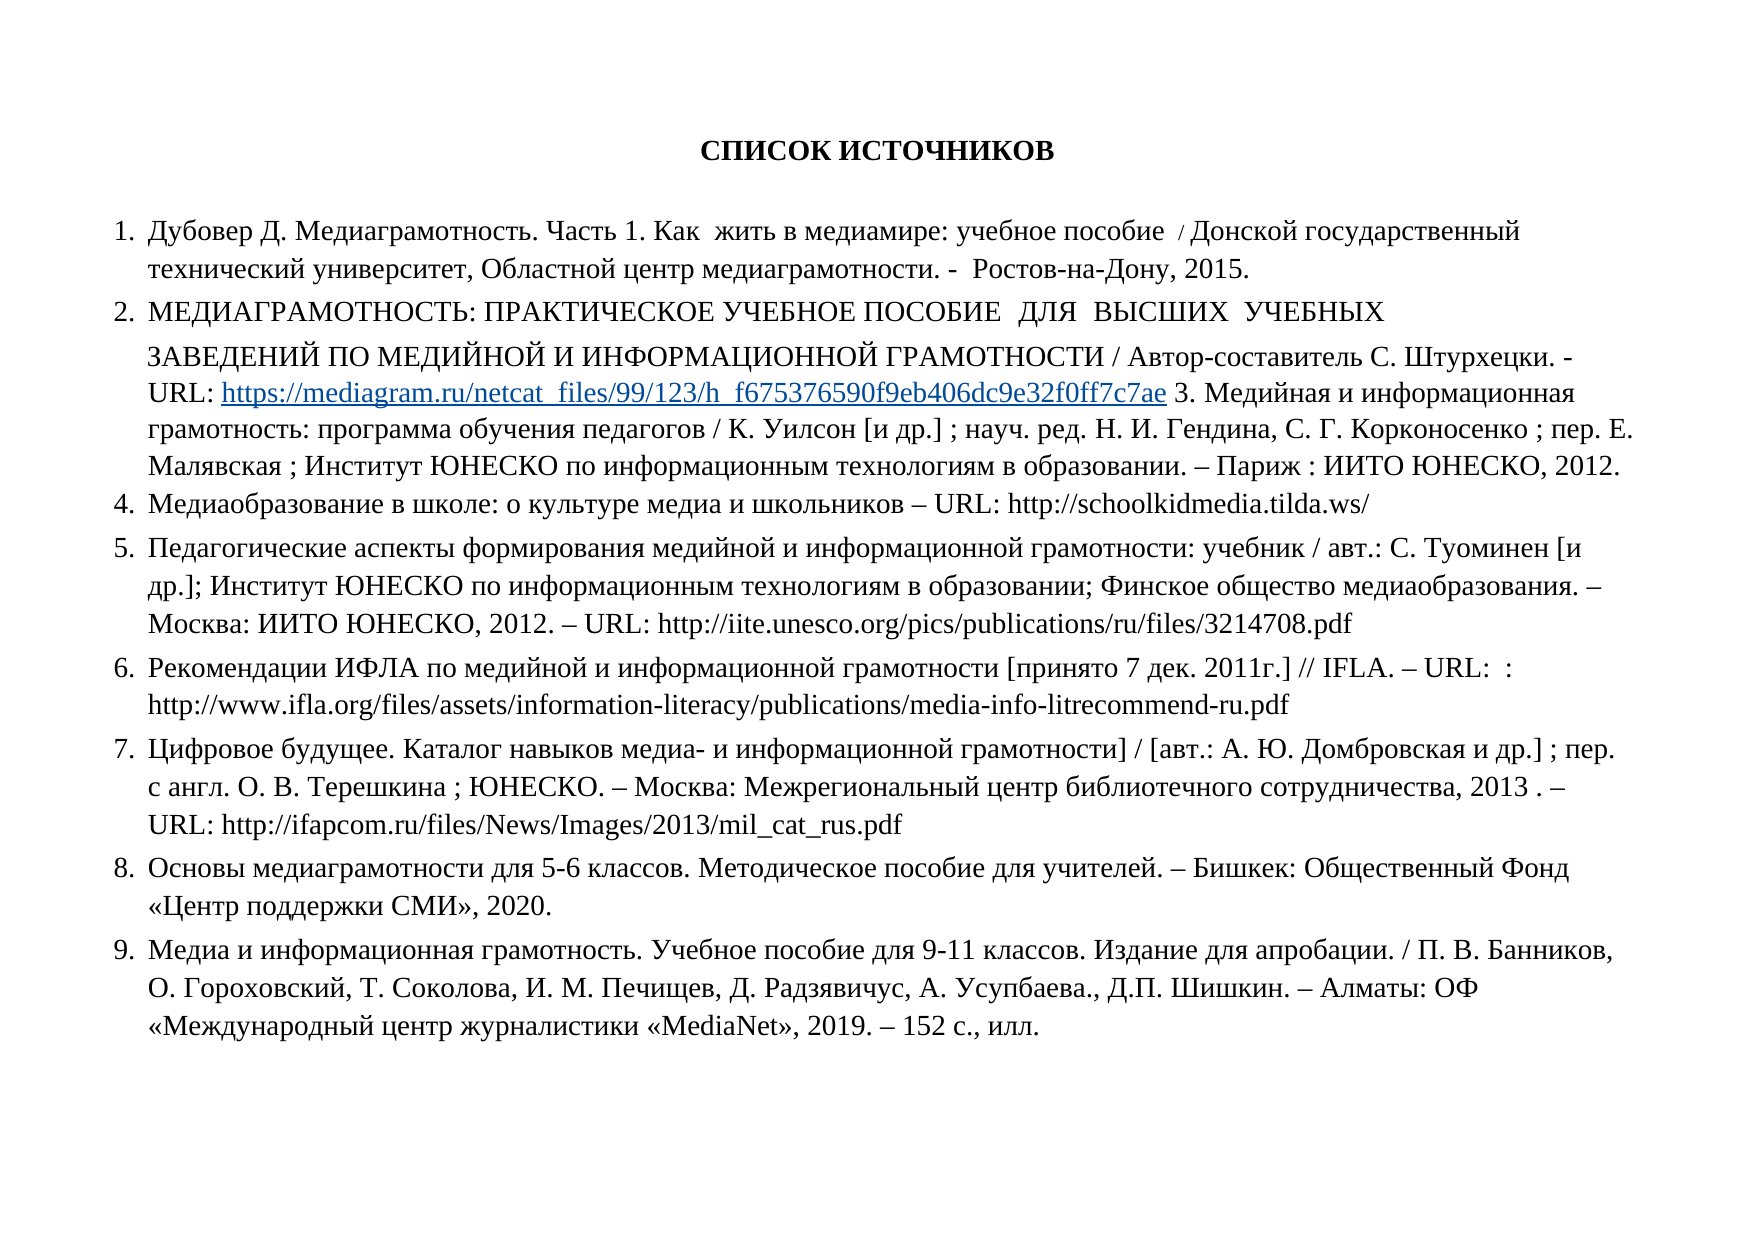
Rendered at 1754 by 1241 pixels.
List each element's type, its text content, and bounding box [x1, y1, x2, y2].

list Рекомендации ИФЛА по медийной и информационной грамотности [принято 7 дек. 2011г.] // IFLA. – URL: : http://www.ifla.org/files/assets/information-literacy/publications/media-info-litrecommend-ru.pdf [113, 650, 1636, 721]
list Педагогические аспекты формирования медийной и информационной грамотности: учебник / авт.: С. Туоминен [и др.]; Институт ЮНЕСКО по информационным технологиям в образовании; Финское общество медиаобразования. – Москва: ИИТО ЮНЕСКО, 2012. – URL: http://iite.unesco.org/pics/publications/ru/files/3214708.pdf [113, 530, 1636, 639]
list МЕДИАГРАМОТНОСТЬ: ПРАКТИЧЕСКОЕ УЧЕБНОЕ ПОСОБИЕ ДЛЯ ВЫСШИХ УЧЕБНЫХ [113, 294, 1636, 328]
list Цифровое будущее. Каталог навыков медиа- и информационной грамотности] / [авт.: А. Ю. Домбровская и др.] ; пер. с англ. О. В. Терешкина ; ЮНЕСКО. – Москва: Межрегиональный центр библиотечного сотрудничества, 2013 . – URL: http://ifapcom.ru/files/News/Images/2013/mil_cat_rus.pdf [113, 731, 1636, 840]
list Дубовер Д. Медиаграмотность. Часть 1. Как жить в медиамире: учебное пособие / Донской государственный технический университет, Областной центр медиаграмотности. - Ростов-на-Дону, 2015. [113, 213, 1636, 284]
subtitle СПИСОК ИСТОЧНИКОВ [118, 133, 1636, 167]
list Медиаобразование в школе: о культуре медиа и школьников – URL: http://schoolkidmedia.tilda.ws/ [113, 487, 1636, 520]
list Медиа и информационная грамотность. Учебное пособие для 9-11 классов. Издание для апробации. / П. В. Банников, О. Гороховский, Т. Соколова, И. М. Печищев, Д. Радзявичус, А. Усупбаева., Д.П. Шишкин. – Алматы: ОФ «Международный центр журналистики «MediaNet», 2019. – 152 с., илл. [113, 932, 1636, 1041]
list Основы медиаграмотности для 5-6 классов. Методическое пособие для учителей. – Бишкек: Общественный Фонд «Центр поддержки СМИ», 2020. [113, 851, 1636, 922]
text ЗАВЕДЕНИЙ ПО МЕДИЙНОЙ И ИНФОРМАЦИОННОЙ ГРАМОТНОСТИ / Автор-составитель С. Штурхецки. - URL: https://mediagram.ru/netcat_files/99/123/h_f675376590f9eb406dc9e32f0ff7c7ae 3. Медийная и информационная грамотность: программа обучения педагогов / К. Уилсон [и др.] ; науч. ред. Н. И. Гендина, С. Г. Корконосенко ; пер. Е. Малявская ; Институт ЮНЕСКО по информационным технологиям в образовании. – Париж : ИИТО ЮНЕСКО, 2012. [147, 339, 1636, 481]
